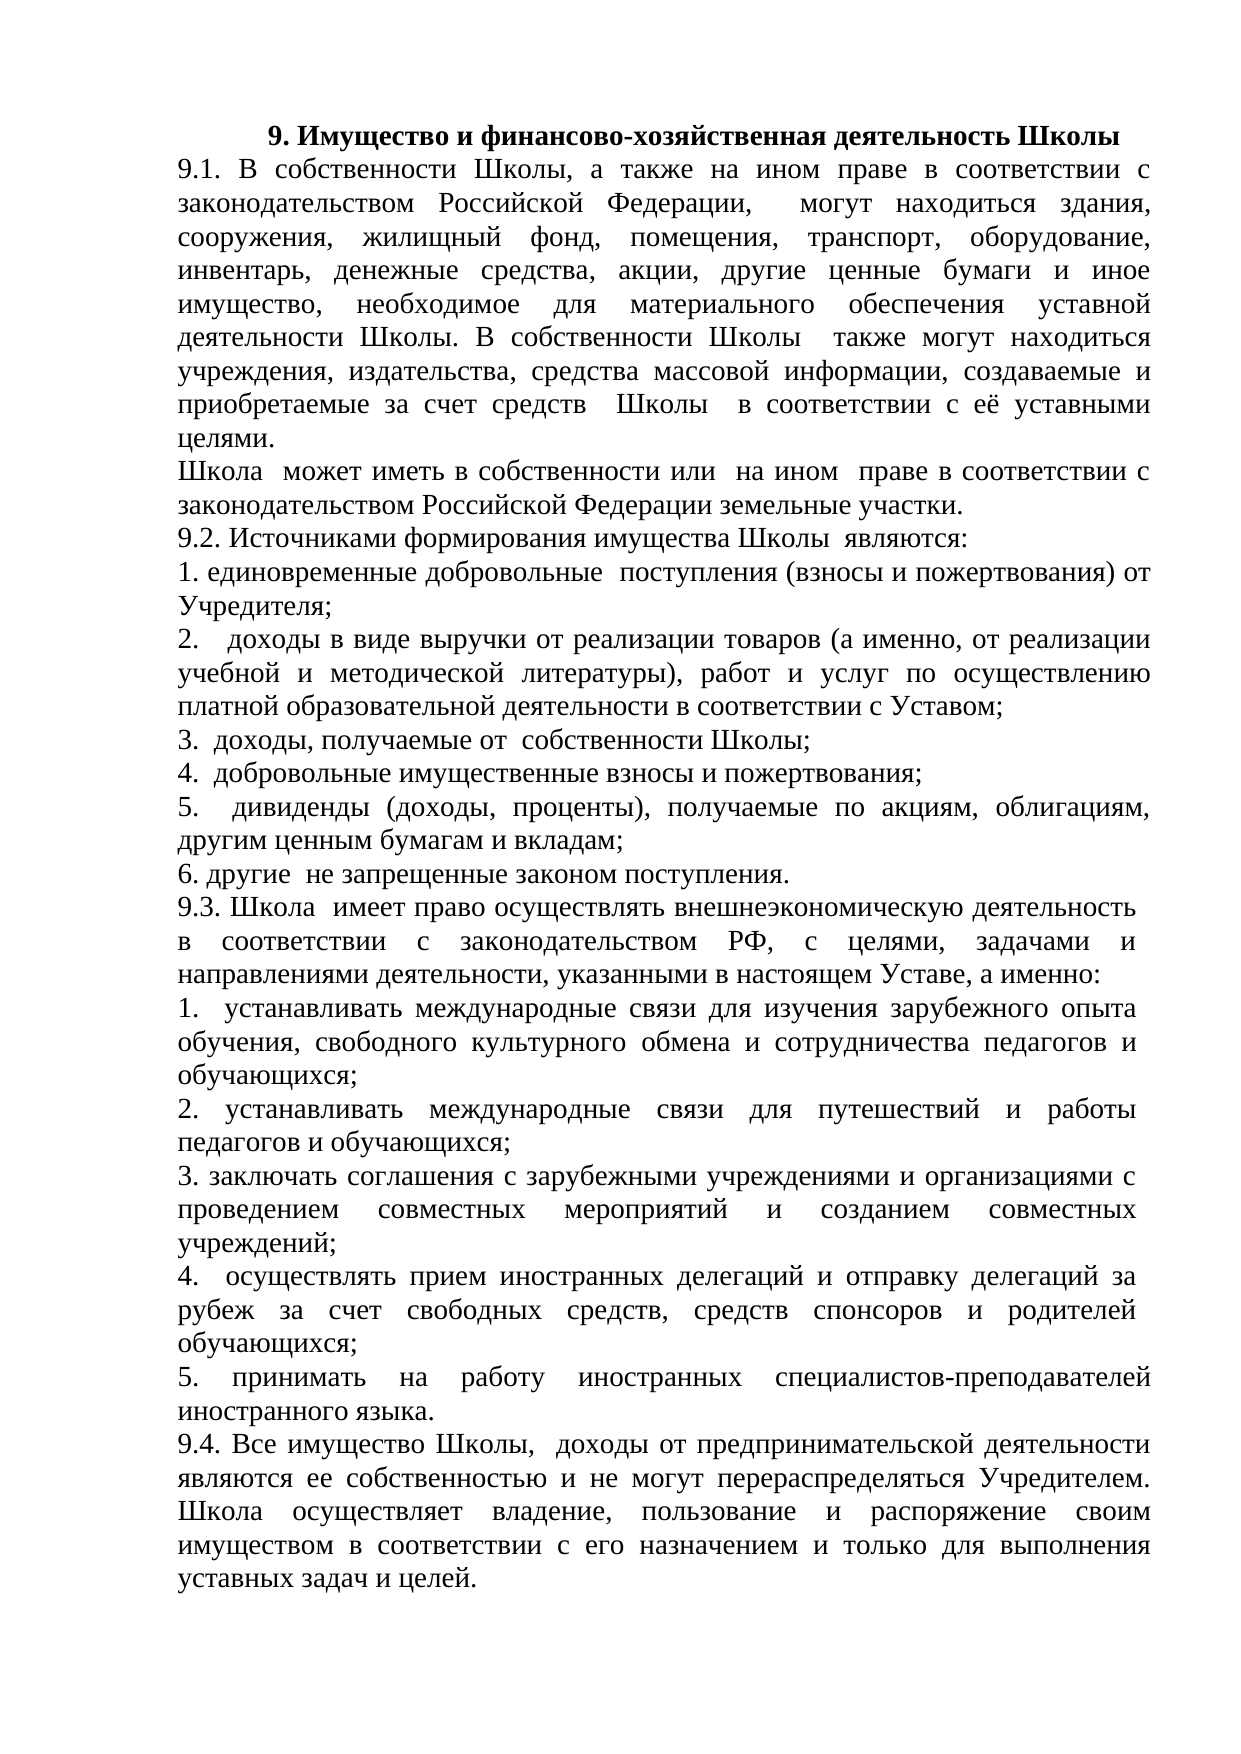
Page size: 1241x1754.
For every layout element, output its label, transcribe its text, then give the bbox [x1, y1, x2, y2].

text 3. заключать соглашения с зарубежными учреждениями и организациями с проведением совместных мероприятий и созданием совместных учреждений; [177, 1158, 1137, 1258]
text 9.1. В собственности Школы, а также на ином праве в соответствии с законодательством Российской Федерации, могут находиться здания, сооружения, жилищный фонд, помещения, транспорт, оборудование, инвентарь, денежные средства, акции, другие ценные бумаги и иное имущество, необходимое для материального обеспечения уставной деятельности Школы. В собственности Школы также могут находиться учреждения, издательства, средства массовой информации, создаваемые и приобретаемые за счет средств Школы в соответствии с её уставными целями. [177, 152, 1152, 453]
text 1. единовременные добровольные поступления (взносы и пожертвования) от Учредителя; [177, 554, 1152, 621]
text 6. другие не запрещенные законом поступления. [177, 856, 1152, 889]
text 9.3. Школа имеет право осуществлять внешнеэкономическую деятельность в соответствии с законодательством РФ, с целями, задачами и направлениями деятельности, указанными в настоящем Уставе, а именно: [177, 889, 1137, 990]
text 4. осуществлять прием иностранных делегаций и отправку делегаций за рубеж за счет свободных средств, средств спонсоров и родителей обучающихся; [177, 1258, 1137, 1359]
text 2. доходы в виде выручки от реализации товаров (а именно, от реализации учебной и методической литературы), работ и услуг по осуществлению платной образовательной деятельности в соответствии с Уставом; [177, 621, 1152, 722]
text 5. принимать на работу иностранных специалистов-преподавателей иностранного языка. [177, 1359, 1152, 1426]
text 2. устанавливать международные связи для путешествий и работы педагогов и обучающихся; [177, 1091, 1137, 1158]
text 1. устанавливать международные связи для изучения зарубежного опыта обучения, свободного культурного обмена и сотрудничества педагогов и обучающихся; [177, 990, 1137, 1091]
text 9.2. Источниками формирования имущества Школы являются: [177, 521, 1152, 554]
text 3. доходы, получаемые от собственности Школы; [177, 722, 1152, 755]
text 9.4. Все имущество Школы, доходы от предпринимательской деятельности являются ее собственностью и не могут перераспределяться Учредителем. Школа осуществляет владение, пользование и распоряжение своим имуществом в соответствии с его назначением и только для выполнения уставных задач и целей. [177, 1426, 1152, 1594]
text 5. дивиденды (доходы, проценты), получаемые по акциям, облигациям, другим ценным бумагам и вкладам; [177, 789, 1152, 856]
text 9. Имущество и финансово-хозяйственная деятельность Школы [177, 118, 1152, 152]
text Школа может иметь в собственности или на ином праве в соответствии с законодательством Российской Федерации земельные участки. [177, 453, 1152, 521]
text 4. добровольные имущественные взносы и пожертвования; [177, 755, 1152, 789]
